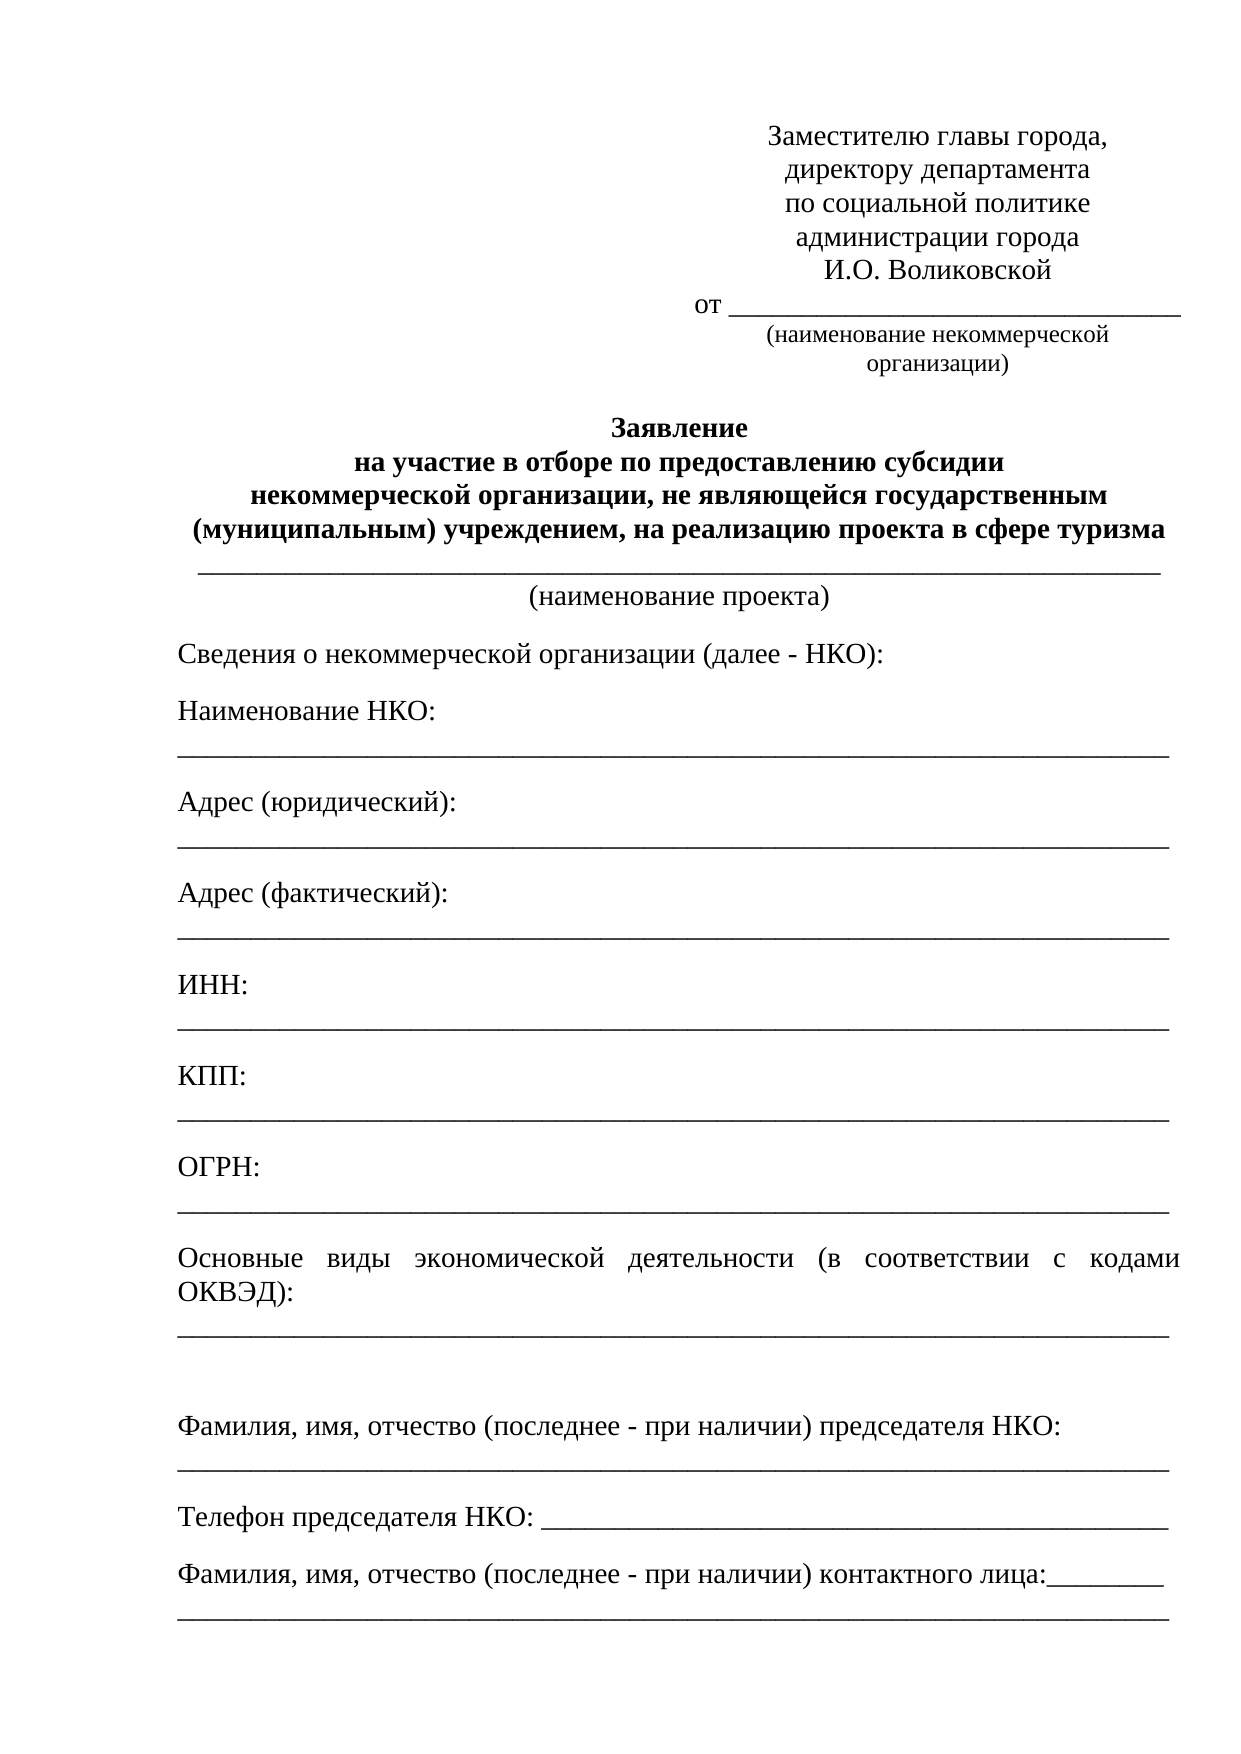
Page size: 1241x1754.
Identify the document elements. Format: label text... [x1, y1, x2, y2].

text И.О. Воликовской [694, 252, 1181, 286]
text директору департамента [694, 152, 1181, 185]
text ОГРН: ____________________________________________________________________ [177, 1149, 1181, 1216]
text администрации города [694, 219, 1181, 252]
text Заместителю главы города, [694, 118, 1181, 152]
text Адрес (фактический): ____________________________________________________________________ [177, 876, 1181, 943]
text Заявление [177, 410, 1181, 444]
text некоммерческой организации, не являющейся государственным (муниципальным) учреждением, на реализацию проекта в сфере туризма [177, 477, 1181, 544]
text по социальной политике [694, 185, 1181, 219]
text __________________________________________________________________ [177, 544, 1181, 578]
text (наименование некоммерческой организации) [694, 319, 1181, 377]
text на участие в отборе по предоставлению субсидии [177, 444, 1181, 477]
text (наименование проекта) [177, 578, 1181, 612]
text Фамилия, имя, отчество (последнее - при наличии) председателя НКО: ____________________________________________________________________ [177, 1408, 1181, 1475]
text Адрес (юридический): ____________________________________________________________________ [177, 784, 1181, 852]
text Фамилия, имя, отчество (последнее - при наличии) контактного лица:________ ____________________________________________________________________ [177, 1557, 1181, 1624]
text от _______________________________ [694, 286, 1181, 319]
text КПП: ____________________________________________________________________ [177, 1058, 1181, 1125]
text Телефон председателя НКО: ___________________________________________ [177, 1499, 1181, 1533]
text Основные виды экономической деятельности (в соответствии с кодами ОКВЭД): [177, 1240, 1181, 1307]
text ИНН: ____________________________________________________________________ [177, 967, 1181, 1034]
text Сведения о некоммерческой организации (далее - НКО): [177, 636, 1181, 669]
text Наименование НКО: ____________________________________________________________________ [177, 693, 1181, 760]
text ____________________________________________________________________ [177, 1307, 1181, 1341]
